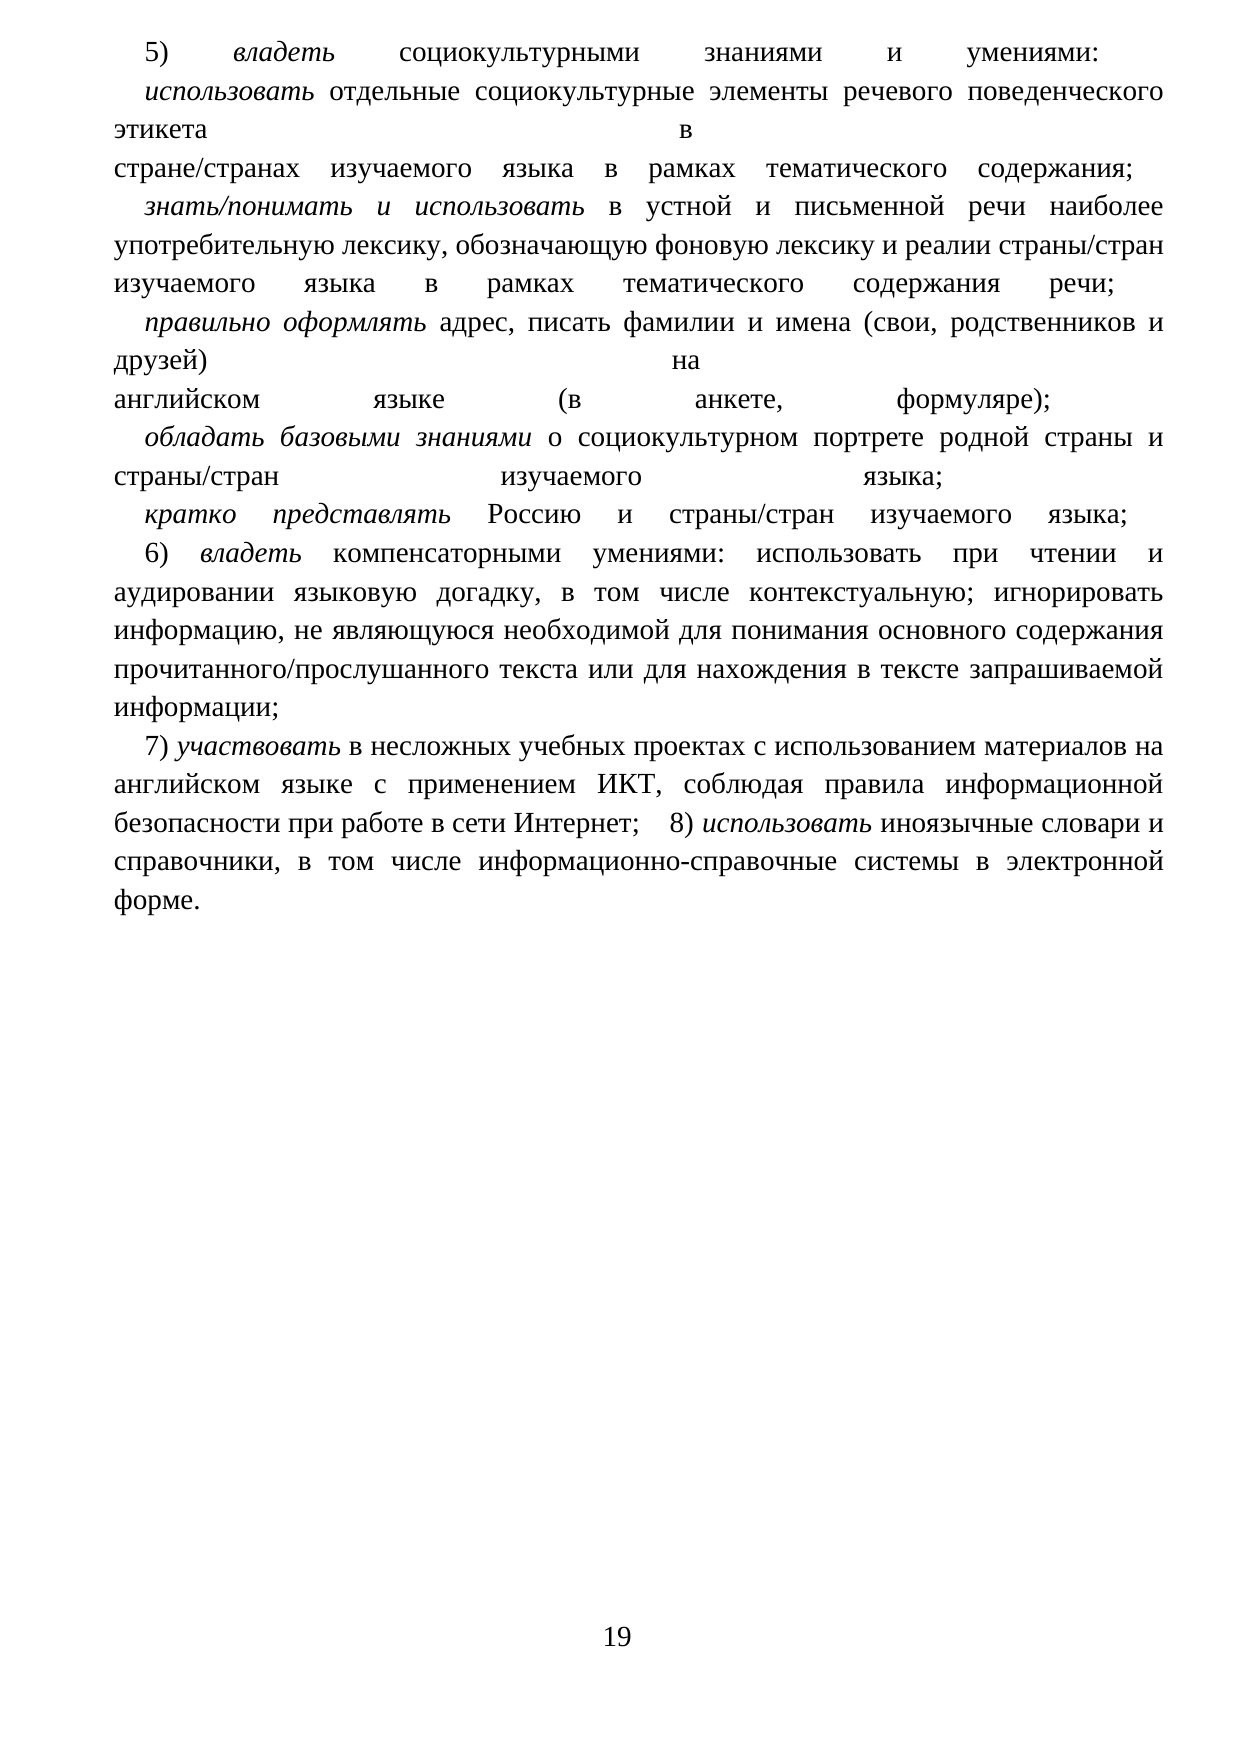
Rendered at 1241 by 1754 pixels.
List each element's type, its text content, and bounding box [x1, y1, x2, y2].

text 5) владеть социокультурными знаниями и умениями: использовать отдельные социокультурные элементы речевого поведенческого этикета в стране/странах изучаемого языка в рамках тематического содержания; знать/понимать и использовать в устной и письменной речи наиболее употребительную лексику, обозначающую фоновую лексику и реалии страны/стран изучаемого языка в рамках тематического содержания речи; правильно оформлять адрес, писать фамилии и имена (свои, родственников и друзей) на английском языке (в анкете, формуляре); обладать базовыми знаниями о социокультурном портрете родной страны и страны/стран изучаемого языка; кратко представлять Россию и страны/стран изучаемого языка; 6) владеть компенсаторными умениями: использовать при чтении и аудировании языковую догадку, в том числе контекстуальную; игнорировать информацию, не являющуюся необходимой для понимания основного содержания прочитанного/прослушанного текста или для нахождения в тексте запрашиваемой информации; 7) участвовать в несложных учебных проектах с использованием материалов на английском языке с применением ИКТ, соблюдая правила информационной безопасности при работе в сети Интернет; 8) использовать иноязычные словари и справочники, в том числе информационно-справочные системы в электронной форме. [114, 34, 1164, 916]
